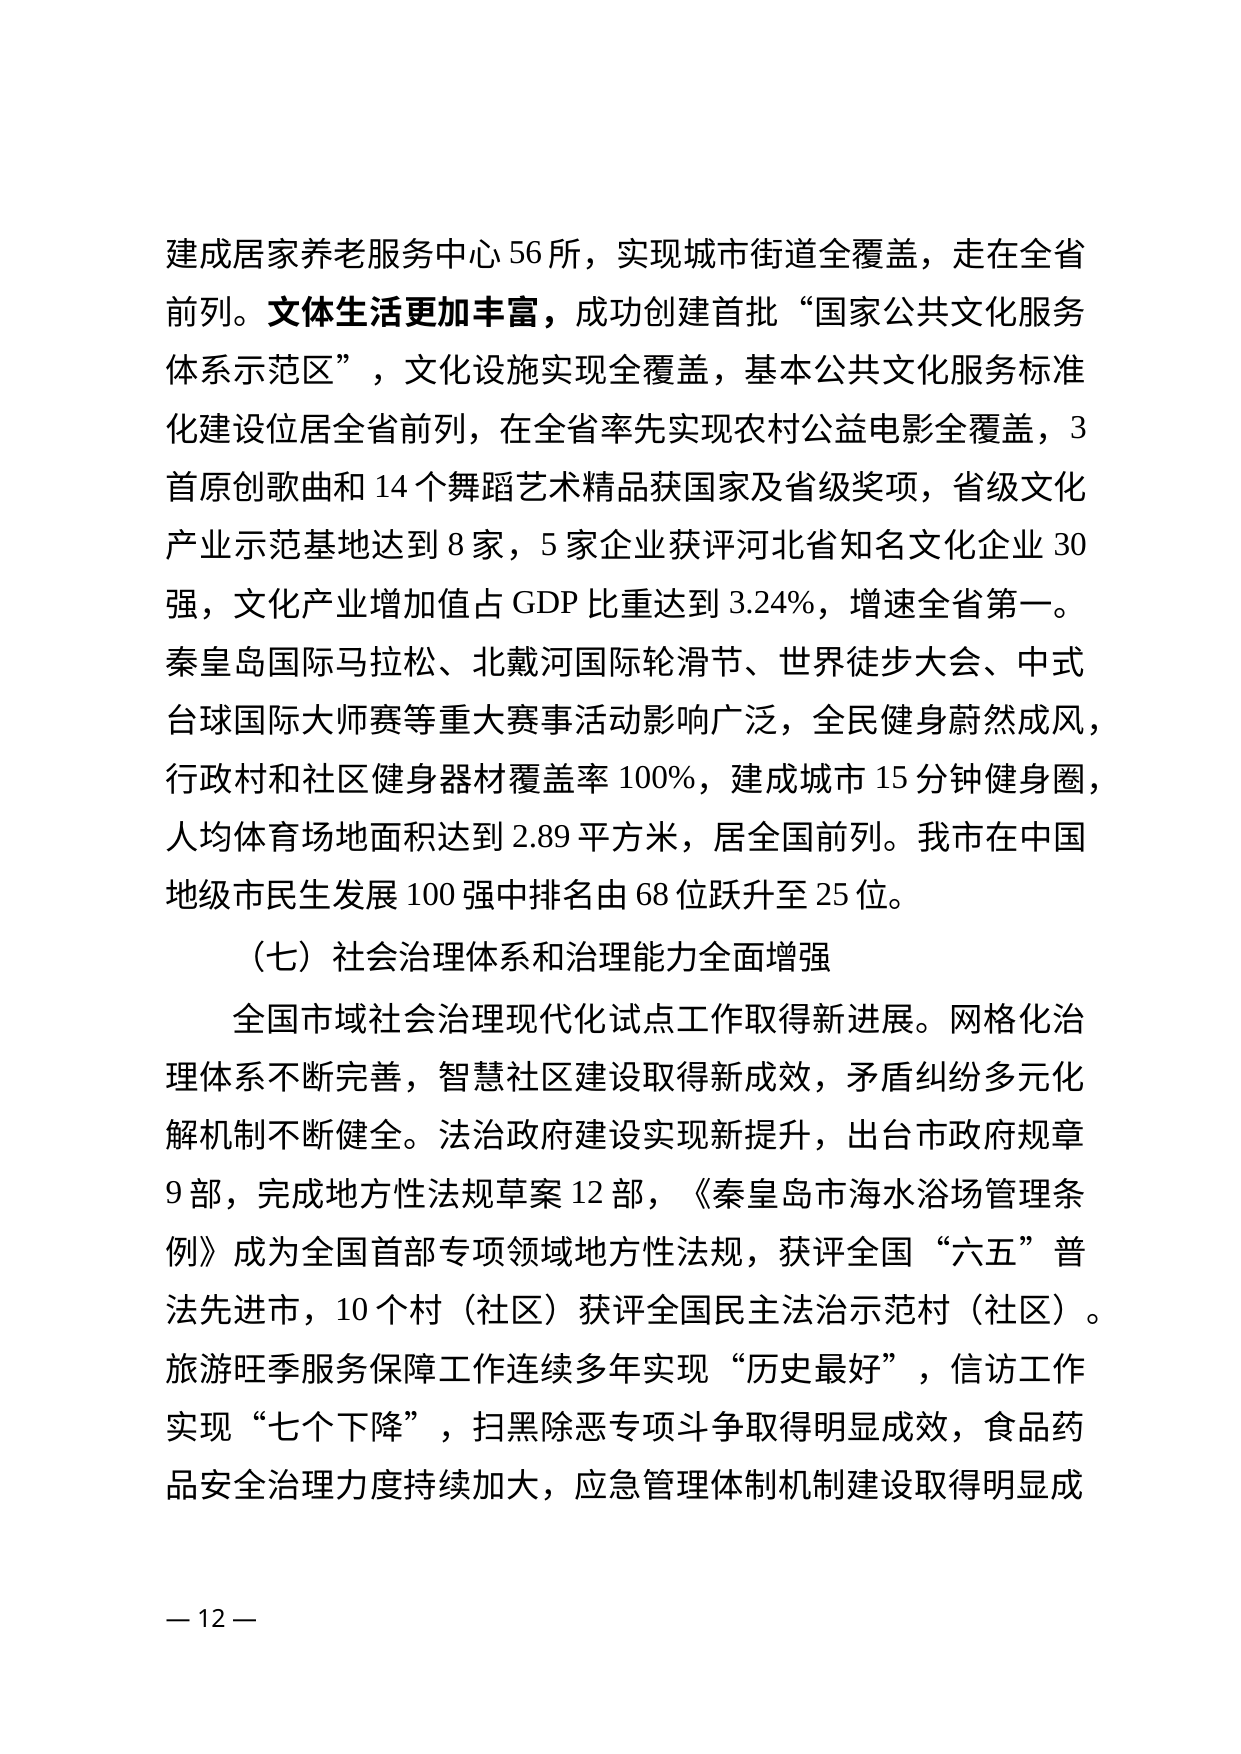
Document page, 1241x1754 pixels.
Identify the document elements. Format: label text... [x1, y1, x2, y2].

text （七）社会治理体系和治理能力全面增强 [165, 922, 1087, 987]
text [165, 222, 1087, 922]
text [165, 987, 1087, 1512]
